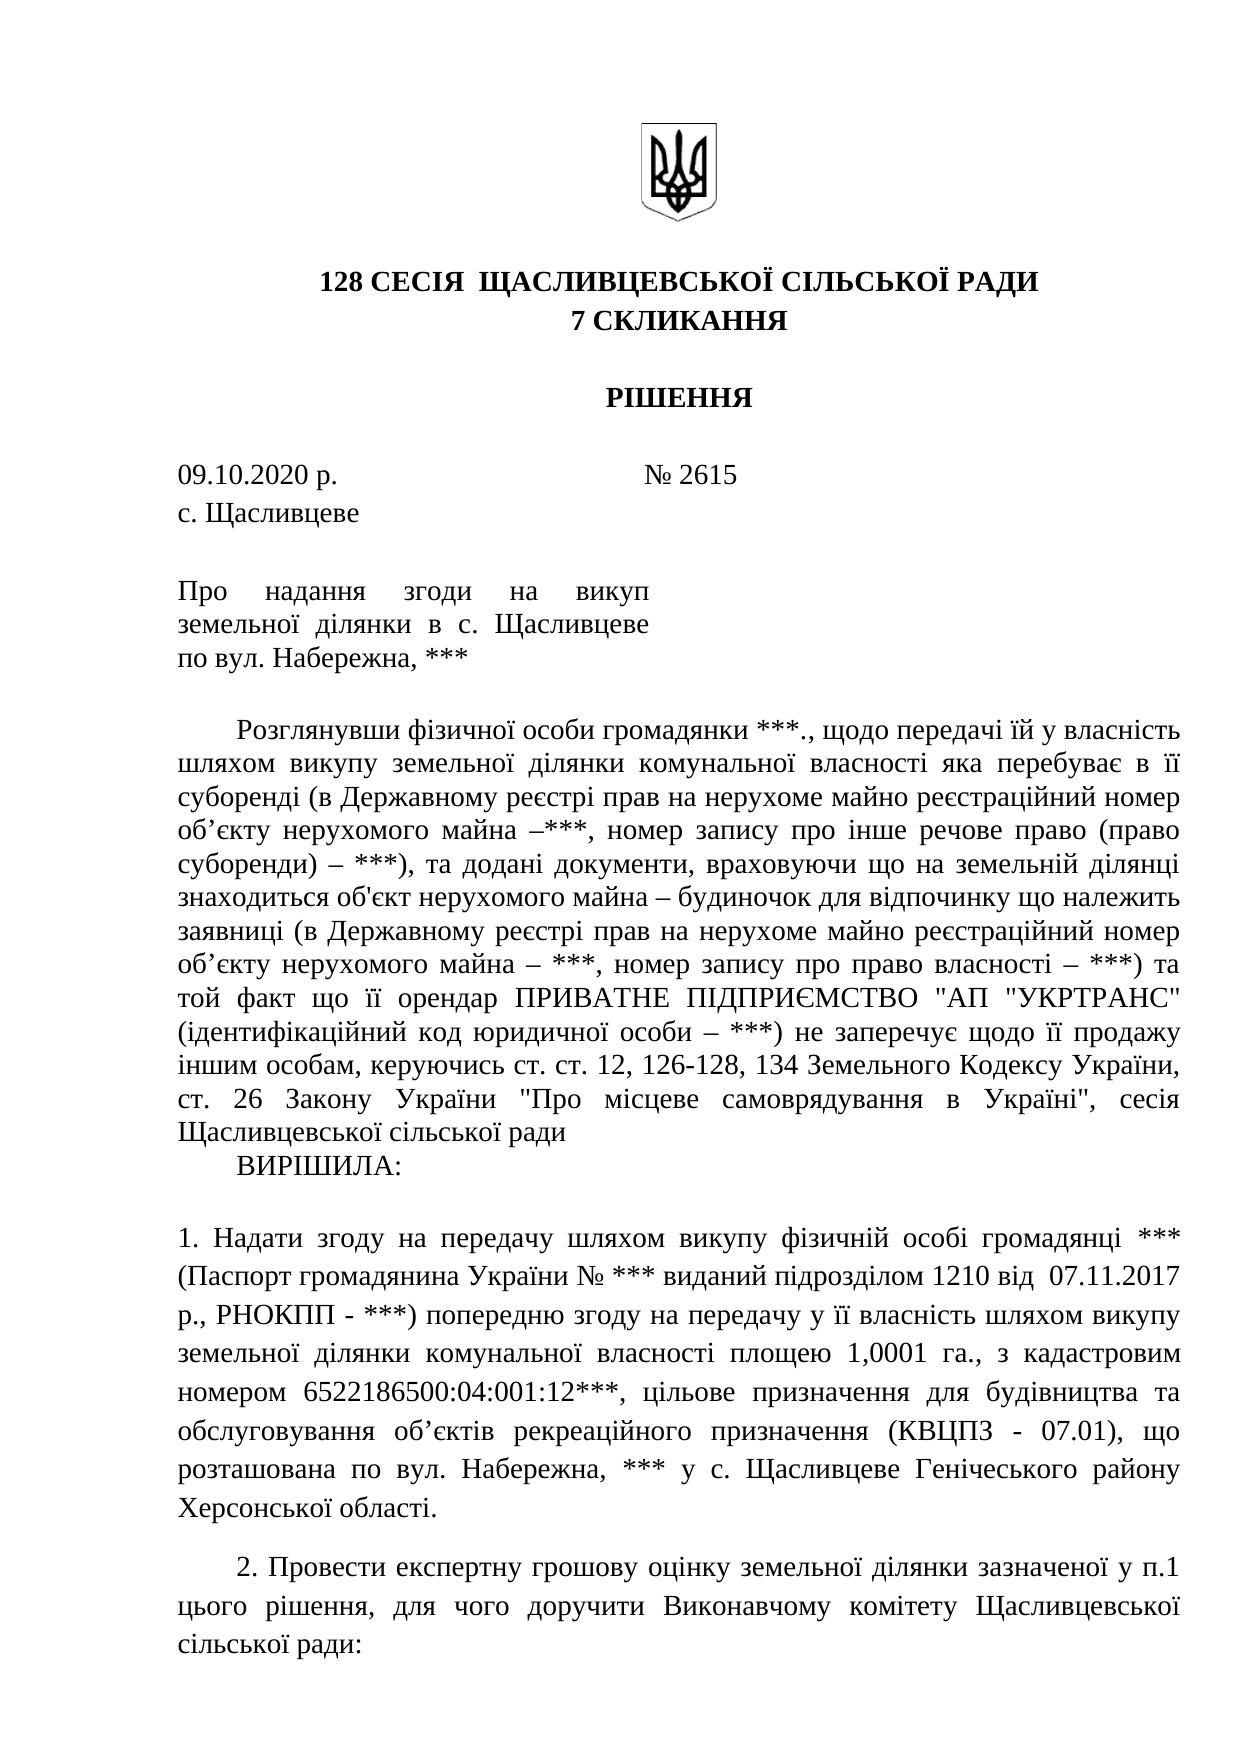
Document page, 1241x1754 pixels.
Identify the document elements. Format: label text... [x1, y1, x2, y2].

text 7 СКЛИКАННЯ [177, 303, 1181, 336]
text ВИРІШИЛА: [177, 1148, 1181, 1181]
text 2. Провести експертну грошову оцінку земельної ділянки зазначеної у п.1 цього рішення, для чого доручити Виконавчому комітету Щасливцевської сільської ради: [177, 1549, 1181, 1660]
text с. Щасливцеве [177, 496, 1181, 529]
text Розглянувши фізичної особи громадянки ***., щодо передачі їй у власність шляхом викупу земельної ділянки комунальної власності яка перебуває в її суборенді (в Державному реєстрі прав на нерухоме майно реєстраційний номер об’єкту нерухомого майна –***, номер запису про інше речове право (право суборенди) – ***), та додані документи, враховуючи що на земельній ділянці знаходиться об'єкт нерухомого майна – будиночок для відпочинку що належить заявниці (в Державному реєстрі прав на нерухоме майно реєстраційний номер об’єкту нерухомого майна – ***, номер запису про право власності – ***) та той факт що її орендар ПРИВАТНЕ ПІДПРИЄМСТВО "АП "УКРТРАНС" (ідентифікаційний код юридичної особи – ***) не заперечує щодо її продажу іншим особам, керуючись ст. ст. 12, 126-128, 134 Земельного Кодексу України, ст. 26 Закону України "Про місцеве самоврядування в Україні", сесія Щасливцевської сільської ради [177, 1014, 1181, 1148]
text Розглянувши фізичної особи громадянки ***., щодо передачі їй у власність шляхом викупу земельної ділянки комунальної власності яка перебуває в її суборенді (в Державному реєстрі прав на нерухоме майно реєстраційний номер об’єкту нерухомого майна –***, номер запису про інше речове право (право суборенди) – ***), та додані документи, враховуючи що на земельній ділянці знаходиться об'єкт нерухомого майна – будиночок для відпочинку що належить заявниці (в Державному реєстрі прав на нерухоме майно реєстраційний номер об’єкту нерухомого майна – ***, номер запису про право власності – ***) та той факт що її орендар ПРИВАТНЕ ПІДПРИЄМСТВО "АП "УКРТРАНС" (ідентифікаційний код юридичної особи – ***) не заперечує щодо її продажу іншим особам, керуючись ст. ст. 12, 126-128, 134 Земельного Кодексу України, ст. 26 Закону України "Про місцеве самоврядування в Україні", сесія Щасливцевської сільської ради [177, 712, 1181, 1014]
picture [641, 123, 717, 222]
text 09.10.2020 р. № 2615 [177, 457, 1181, 491]
text 128 СЕСІЯ ЩАСЛИВЦЕВСЬКОЇ СІЛЬСЬКОЇ РАДИ [177, 264, 1181, 298]
text 1. Надати згоду на передачу шляхом викупу фізичній особі громадянці *** (Паспорт громадянина України № *** виданий підрозділом 1210 від 07.11.2017 р., РНОКПП - ***) попередню згоду на передачу у її власність шляхом викупу земельної ділянки комунальної власності площею 1,0001 га., з кадастровим номером 6522186500:04:001:12***, цільове призначення для будівництва та обслуговування об’єктів рекреаційного призначення (КВЦПЗ - 07.01), що розташована по вул. Набережна, *** у с. Щасливцеве Генічеського району Херсонської області. [177, 1220, 1181, 1523]
text РІШЕННЯ [177, 380, 1181, 413]
text Про надання згоди на викуп земельної ділянки в с. Щасливцеве по вул. Набережна, *** [177, 573, 649, 673]
